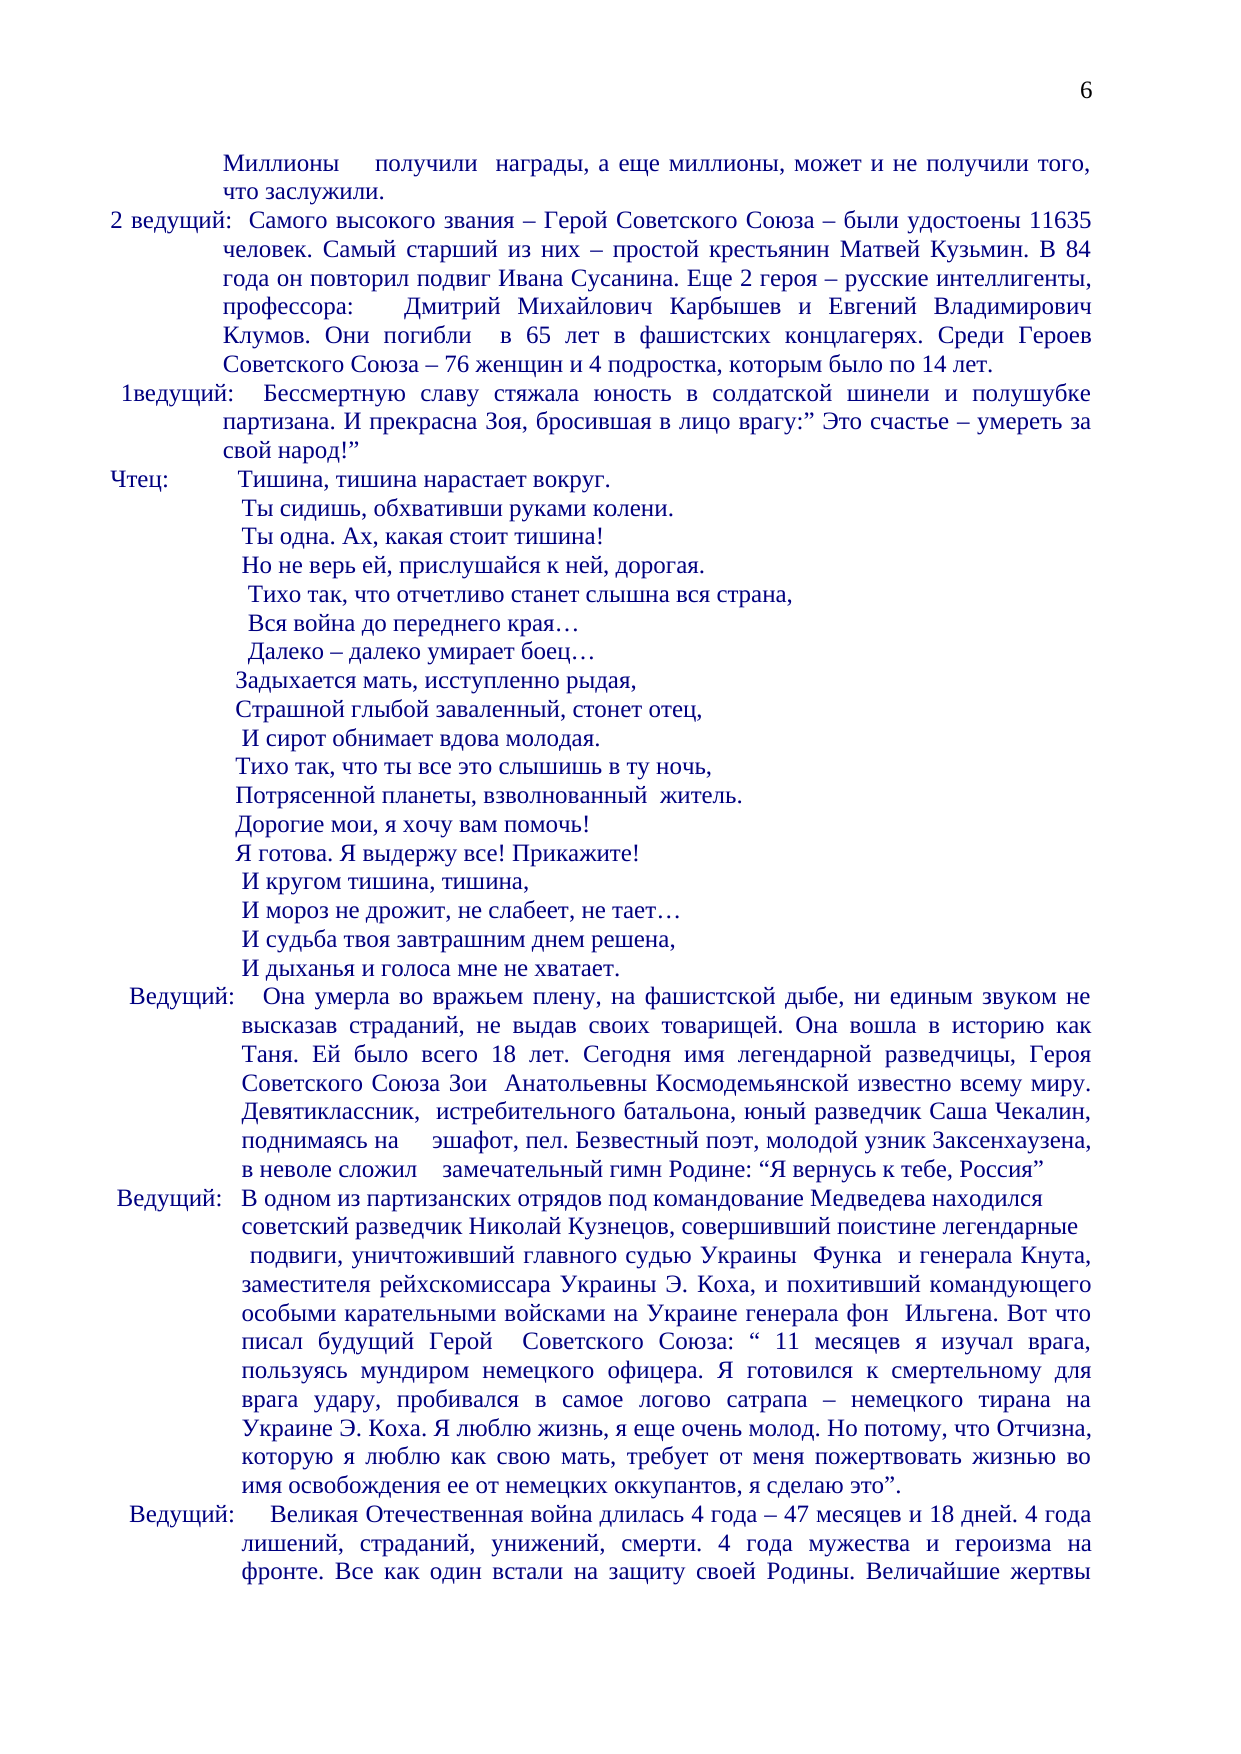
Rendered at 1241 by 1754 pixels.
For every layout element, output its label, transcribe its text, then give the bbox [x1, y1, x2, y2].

text Ведущий: В одном из партизанских отрядов под командование Медведева находился [110, 1183, 1092, 1211]
text подвиги, уничтоживший главного судью Украины Функа и генерала Кнута, заместителя рейхскомиссара Украины Э. Коха, и похитивший командующего особыми карательными войсками на Украине генерала фон Ильгена. Вот что писал будущий Герой Советского Союза: “ 11 месяцев я изучал врага, пользуясь мундиром немецкого офицера. Я готовился к смертельному для врага удару, пробивался в самое логово сатрапа – немецкого тирана на Украине Э. Коха. Я люблю жизнь, я еще очень молод. Но потому, что Отчизна, которую я люблю как свою мать, требует от меня пожертвовать жизнью во имя освобождения ее от немецких оккупантов, я сделаю это”. [241, 1240, 1092, 1499]
text 1ведущий: Бессмертную славу стяжала юность в солдатской шинели и полушубке партизана. И прекрасна Зоя, бросившая в лицо врагу:” Это счастье – умереть за свой народ!” [91, 378, 1092, 464]
text Вся война до переднего края… [110, 608, 1092, 636]
text советский разведчик Николай Кузнецов, совершивший поистине легендарные [110, 1211, 1092, 1240]
text Дорогие мои, я хочу вам помочь! [110, 809, 1092, 838]
text Я готова. Я выдержу все! Прикажите! [110, 838, 1092, 866]
text Далеко – далеко умирает боец… [110, 636, 1092, 665]
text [129, 1499, 1092, 1585]
text И мороз не дрожит, не слабеет, не тает… [110, 895, 1092, 924]
text Ведущий: Она умерла во вражьем плену, на фашистской дыбе, ни единым звуком не высказав страданий, не выдав своих товарищей. Она вошла в историю как Таня. Ей было всего 18 лет. Сегодня имя легендарной разведчицы, Героя Советского Союза Зои Анатольевны Космодемьянской известно всему миру. Девятиклассник, истребительного батальона, юный разведчик Саша Чекалин, поднимаясь на эшафот, пел. Безвестный поэт, молодой узник Заксенхаузена, в неволе сложил замечательный гимн Родине: “Я вернусь к тебе, Россия” [129, 981, 1092, 1183]
text И дыханья и голоса мне не хватает. [148, 953, 1092, 981]
text И сирот обнимает вдова молодая. [110, 723, 1092, 751]
text Ты сидишь, обхвативши руками колени. [110, 493, 1092, 521]
text Ты одна. Ах, какая стоит тишина! [110, 521, 1092, 550]
text Тихо так, что отчетливо станет слышна вся страна, [110, 579, 1092, 608]
text Потрясенной планеты, взволнованный житель. [110, 780, 1092, 809]
text Страшной глыбой заваленный, стонет отец, [110, 694, 1092, 723]
text Но не верь ей, прислушайся к ней, дорогая. [110, 550, 1092, 579]
text Чтец: Тишина, тишина нарастает вокруг. [110, 464, 1092, 493]
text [110, 148, 1092, 205]
text И судьба твоя завтрашним днем решена, [110, 924, 1092, 953]
text Тихо так, что ты все это слышишь в ту ночь, [110, 751, 1092, 780]
text 2 ведущий: Самого высокого звания – Герой Советского Союза – были удостоены 11635 человек. Самый старший из них – простой крестьянин Матвей Кузьмин. В 84 года он повторил подвиг Ивана Сусанина. Еще 2 героя – русские интеллигенты, профессора: Дмитрий Михайлович Карбышев и Евгений Владимирович Клумов. Они погибли в 65 лет в фашистских концлагерях. Среди Героев Советского Союза – 76 женщин и 4 подростка, которым было по 14 лет. [110, 205, 1092, 378]
text И кругом тишина, тишина, [110, 866, 1092, 895]
text Задыхается мать, исступленно рыдая, [110, 665, 1092, 694]
